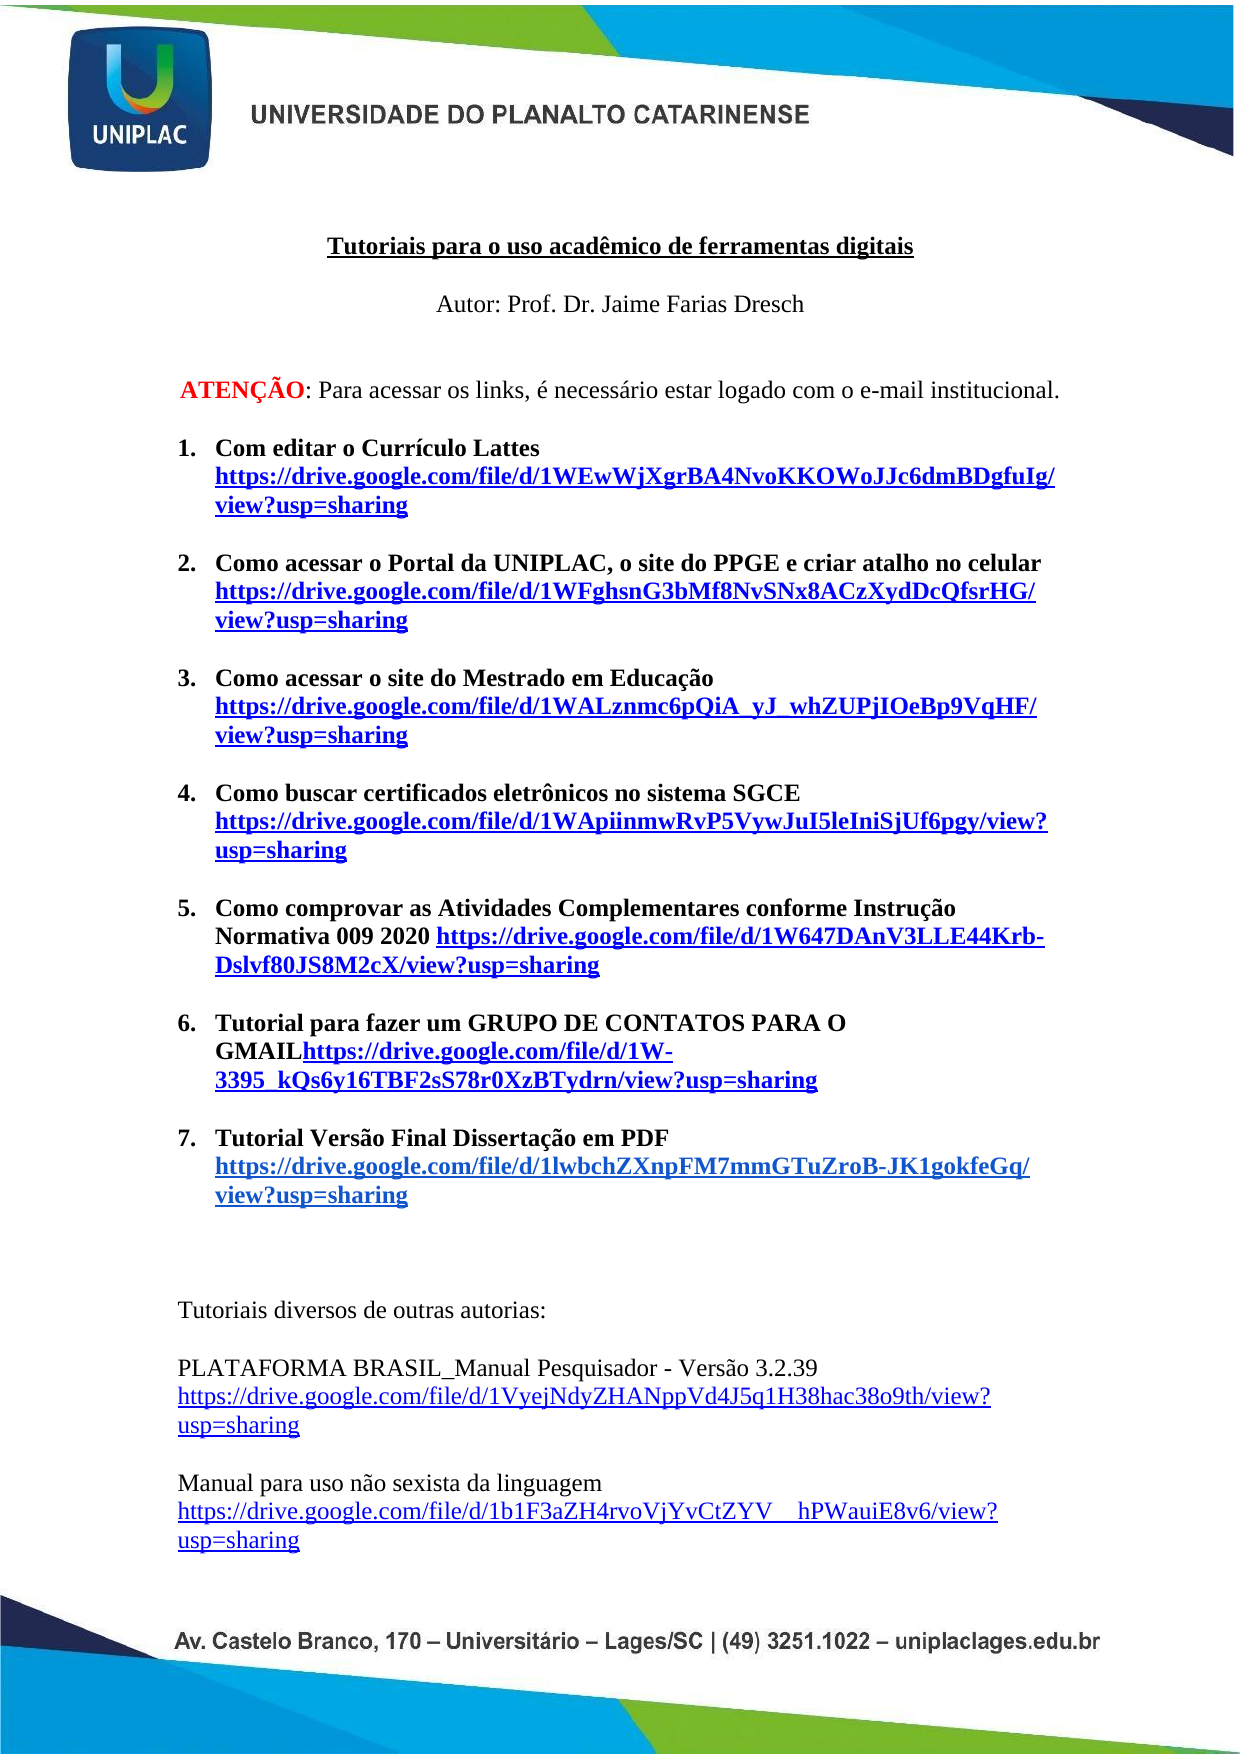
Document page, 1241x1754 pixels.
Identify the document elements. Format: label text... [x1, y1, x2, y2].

list Com editar o Currículo Lattes https://drive.google.com/file/d/1WEwWjXgrBA4NvoKKOWoJJc6dmBDgfuIg/view?usp=sharing [177, 433, 1063, 519]
list Como buscar certificados eletrônicos no sistema SGCE https://drive.google.com/file/d/1WApiinmwRvP5VywJuI5leIniSjUf6pgy/view?usp=sharing [177, 778, 1063, 864]
list Como acessar o Portal da UNIPLAC, o site do PPGE e criar atalho no celular https://drive.google.com/file/d/1WFghsnG3bMf8NvSNx8ACzXydDcQfsrHG/view?usp=sharing [177, 548, 1063, 634]
text Manual para uso não sexista da linguagem [177, 1468, 1063, 1496]
text Autor: Prof. Dr. Jaime Farias Dresch [177, 289, 1063, 318]
picture [0, 5, 1234, 172]
text PLATAFORMA BRASIL_Manual Pesquisador - Versão 3.2.39 [177, 1353, 1063, 1381]
list Tutorial para fazer um GRUPO DE CONTATOS PARA O GMAILhttps://drive.google.com/file/d/1W-3395_kQs6y16TBF2sS78r0XzBTydrn/view?usp=sharing [177, 1008, 1063, 1094]
text ATENÇÃO: Para acessar os links, é necessário estar logado com o e-mail institucional. [177, 375, 1063, 404]
text Tutoriais para o uso acadêmico de ferramentas digitais [177, 231, 1063, 260]
list Como acessar o site do Mestrado em Educação https://drive.google.com/file/d/1WALznmc6pQiA_yJ_whZUPjIOeBp9VqHF/view?usp=sharing [177, 663, 1063, 749]
picture [0, 1580, 1241, 1754]
list Como comprovar as Atividades Complementares conforme Instrução Normativa 009 2020 https://drive.google.com/file/d/1W647DAnV3LLE44Krb-Dslvf80JS8M2cX/view?usp=sharing [177, 893, 1063, 979]
text https://drive.google.com/file/d/1VyejNdyZHANppVd4J5q1H38hac38o9th/view?usp=sharing [177, 1381, 1063, 1439]
text Tutoriais diversos de outras autorias: [177, 1295, 1063, 1324]
text https://drive.google.com/file/d/1b1F3aZH4rvoVjYvCtZYV__hPWauiE8v6/view?usp=sharing [177, 1496, 1063, 1554]
list Tutorial Versão Final Dissertação em PDF https://drive.google.com/file/d/1lwbchZXnpFM7mmGTuZroB-JK1gokfeGq/view?usp=sharing [177, 1123, 1063, 1209]
